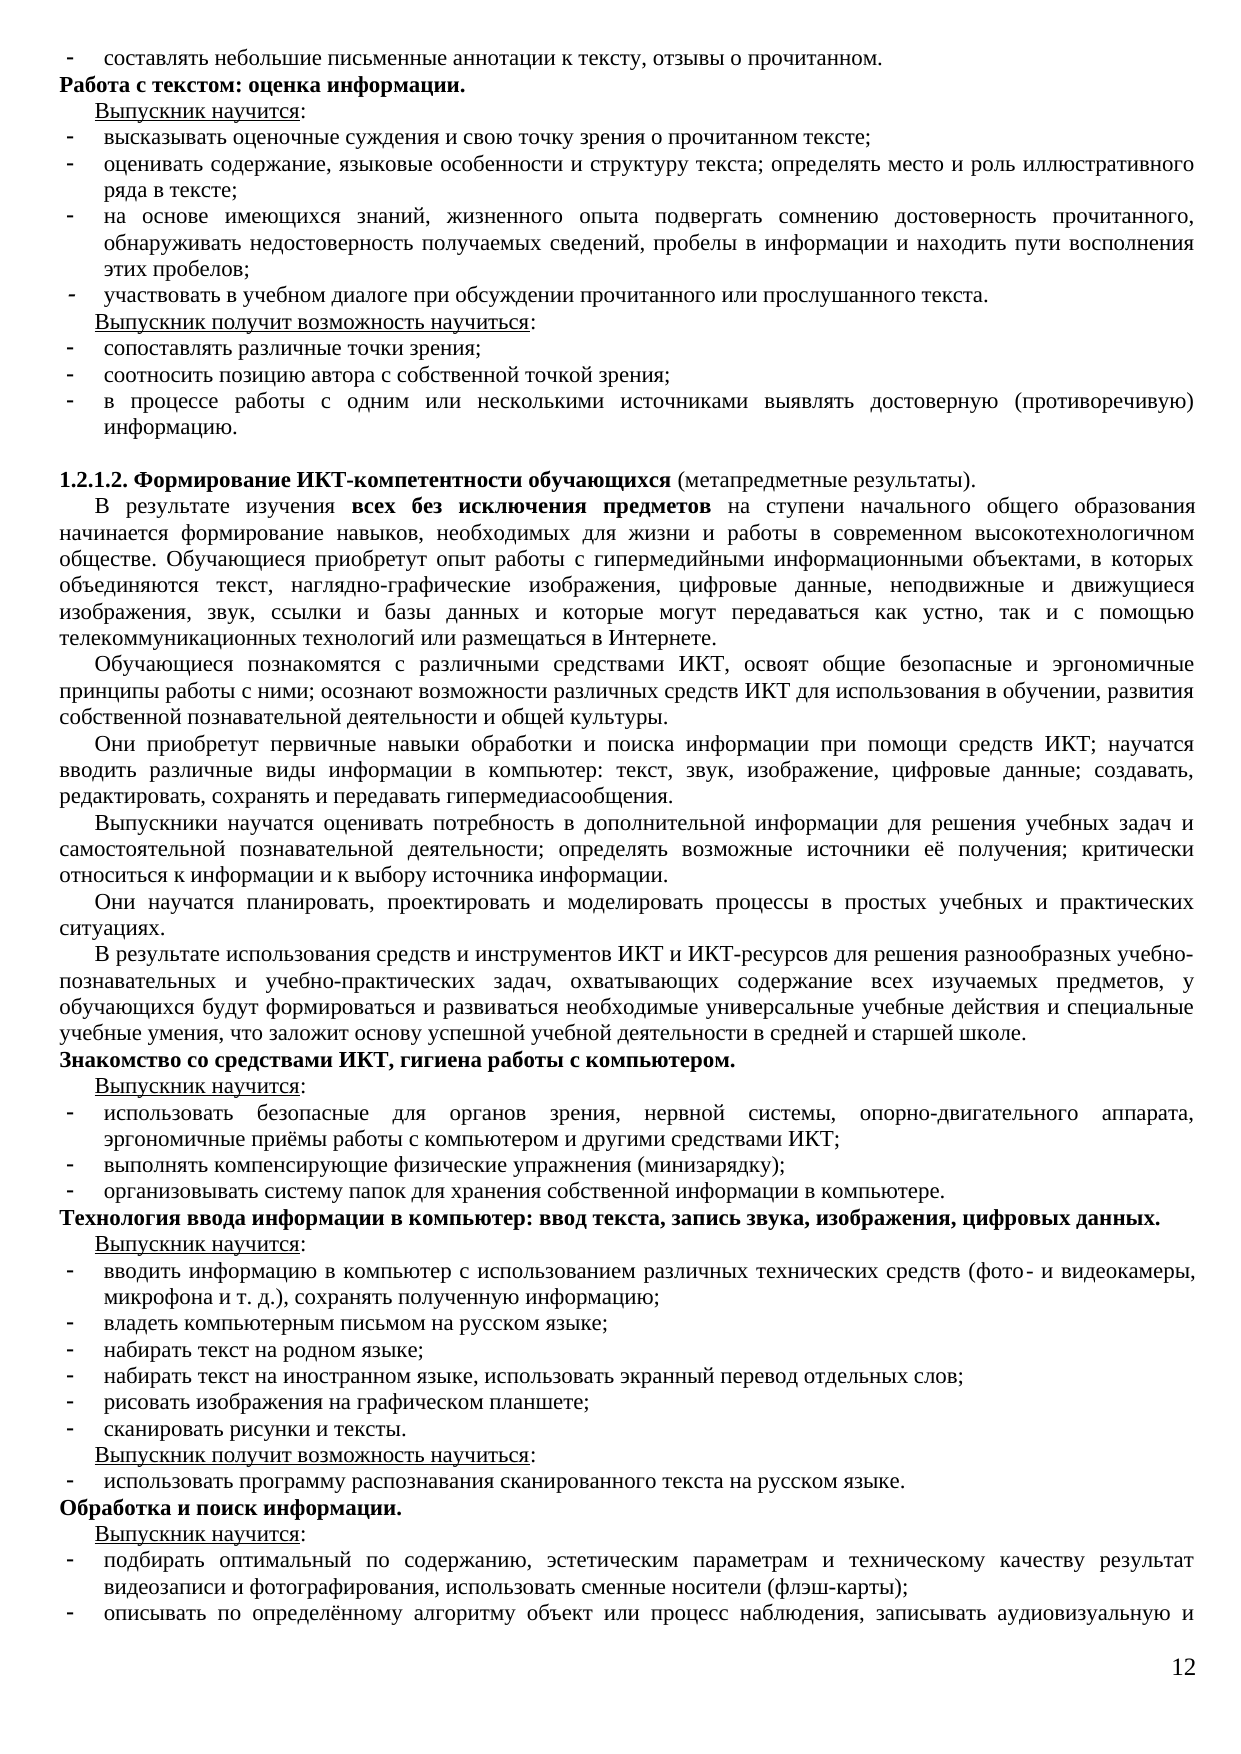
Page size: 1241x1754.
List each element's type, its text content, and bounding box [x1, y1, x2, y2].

list использовать безопасные для органов зрения, нервной системы, опорно-двигательного аппарата, эргономичные приёмы работы с компьютером и другими средствами ИКТ; [66, 1098, 1196, 1151]
list набирать текст на родном языке; [66, 1336, 1196, 1362]
text Выпускник научится: [59, 97, 1196, 123]
text В результате использования средств и инструментов ИКТ и ИКТ-ресурсов для решения разнообразных учебно-познавательных и учебно-практических задач, охватывающих содержание всех изучаемых предметов, у обучающихся будут формироваться и развиваться необходимые универсальные учебные действия и специальные учебные умения, что заложит основу успешной учебной деятельности в средней и старшей школе. [59, 940, 1196, 1046]
text Выпускник научится: [59, 1230, 1196, 1257]
text Выпускник получит возможность научиться: [59, 1441, 1196, 1467]
list оценивать содержание, языковые особенности и структуру текста; определять место и роль иллюстративного ряда в тексте; [66, 150, 1196, 202]
list организовывать систему папок для хранения собственной информации в компьютере. [66, 1178, 1196, 1204]
text Они приобретут первичные навыки обработки и поиска информации при помощи средств ИКТ; научатся вводить различные виды информации в компьютер: текст, звук, изображение, цифровые данные; создавать, редактировать, сохранять и передавать гипермедиасообщения. [59, 729, 1196, 809]
list на основе имеющихся знаний, жизненного опыта подвергать сомнению достоверность прочитанного, обнаруживать недостоверность получаемых сведений, пробелы в информации и находить пути восполнения этих пробелов; [66, 202, 1196, 282]
list сопоставлять различные точки зрения; [66, 334, 1196, 361]
text Знакомство со средствами ИКТ, гигиена работы с компьютером. [59, 1046, 1196, 1072]
text Работа с текстом: оценка информации. [59, 71, 1196, 97]
text Технология ввода информации в компьютер: ввод текста, запись звука, изображения, цифровых данных. [59, 1204, 1196, 1230]
list подбирать оптимальный по содержанию, эстетическим параметрам и техническому качеству результат видеозаписи и фотографирования, использовать сменные носители (флэш-карты); [66, 1547, 1196, 1599]
list высказывать оценочные суждения и свою точку зрения о прочитанном тексте; [66, 123, 1196, 150]
list владеть компьютерным письмом на русском языке; [66, 1309, 1196, 1336]
text 1.2.1.2. Формирование ИКТ-компетентности обучающихся (метапредметные результаты). [59, 466, 1196, 492]
list рисовать изображения на графическом планшете; [66, 1388, 1196, 1415]
list в процессе работы с одним или несколькими источниками выявлять достоверную (противоречивую) информацию. [66, 387, 1196, 440]
text Выпускник научится: [59, 1520, 1196, 1547]
text Обработка и поиск информации. [59, 1494, 1196, 1520]
list соотносить позицию автора с собственной точкой зрения; [66, 361, 1196, 387]
list набирать текст на иностранном языке, использовать экранный перевод отдельных слов; [66, 1362, 1196, 1388]
text Выпускник получит возможность научиться: [59, 308, 1196, 334]
text Выпускник научится: [59, 1072, 1196, 1098]
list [66, 1599, 1196, 1626]
text Они научатся планировать, проектировать и моделировать процессы в простых учебных и практических ситуациях. [59, 888, 1196, 940]
list составлять небольшие письменные аннотации к тексту, отзывы о прочитанном. [66, 44, 1196, 71]
list выполнять компенсирующие физические упражнения (минизарядку); [66, 1151, 1196, 1178]
text В результате изучения всех без исключения предметов на ступени начального общего образования начинается формирование навыков, необходимых для жизни и работы в современном высокотехнологичном обществе. Обучающиеся приобретут опыт работы с гипермедийными информационными объектами, в которых объединяются текст, наглядно-графические изображения, цифровые данные, неподвижные и движущиеся изображения, звук, ссылки и базы данных и которые могут передаваться как устно, так и с помощью телекоммуникационных технологий или размещаться в Интернете. [59, 492, 1196, 651]
text Выпускники научатся оценивать потребность в дополнительной информации для решения учебных задач и самостоятельной познавательной деятельности; определять возможные источники её получения; критически относиться к информации и к выбору источника информации. [59, 809, 1196, 888]
list использовать программу распознавания сканированного текста на русском языке. [66, 1467, 1196, 1494]
list вводить информацию в компьютер с использованием различных технических средств (фото- и видеокамеры, микрофона и т. д.), сохранять полученную информацию; [66, 1257, 1196, 1309]
list сканировать рисунки и тексты. [66, 1415, 1196, 1441]
text Обучающиеся познакомятся с различными средствами ИКТ, освоят общие безопасные и эргономичные принципы работы с ними; осознают возможности различных средств ИКТ для использования в обучении, развития собственной познавательной деятельности и общей культуры. [59, 651, 1196, 729]
list участвовать в учебном диалоге при обсуждении прочитанного или прослушанного текста. [66, 282, 1196, 308]
